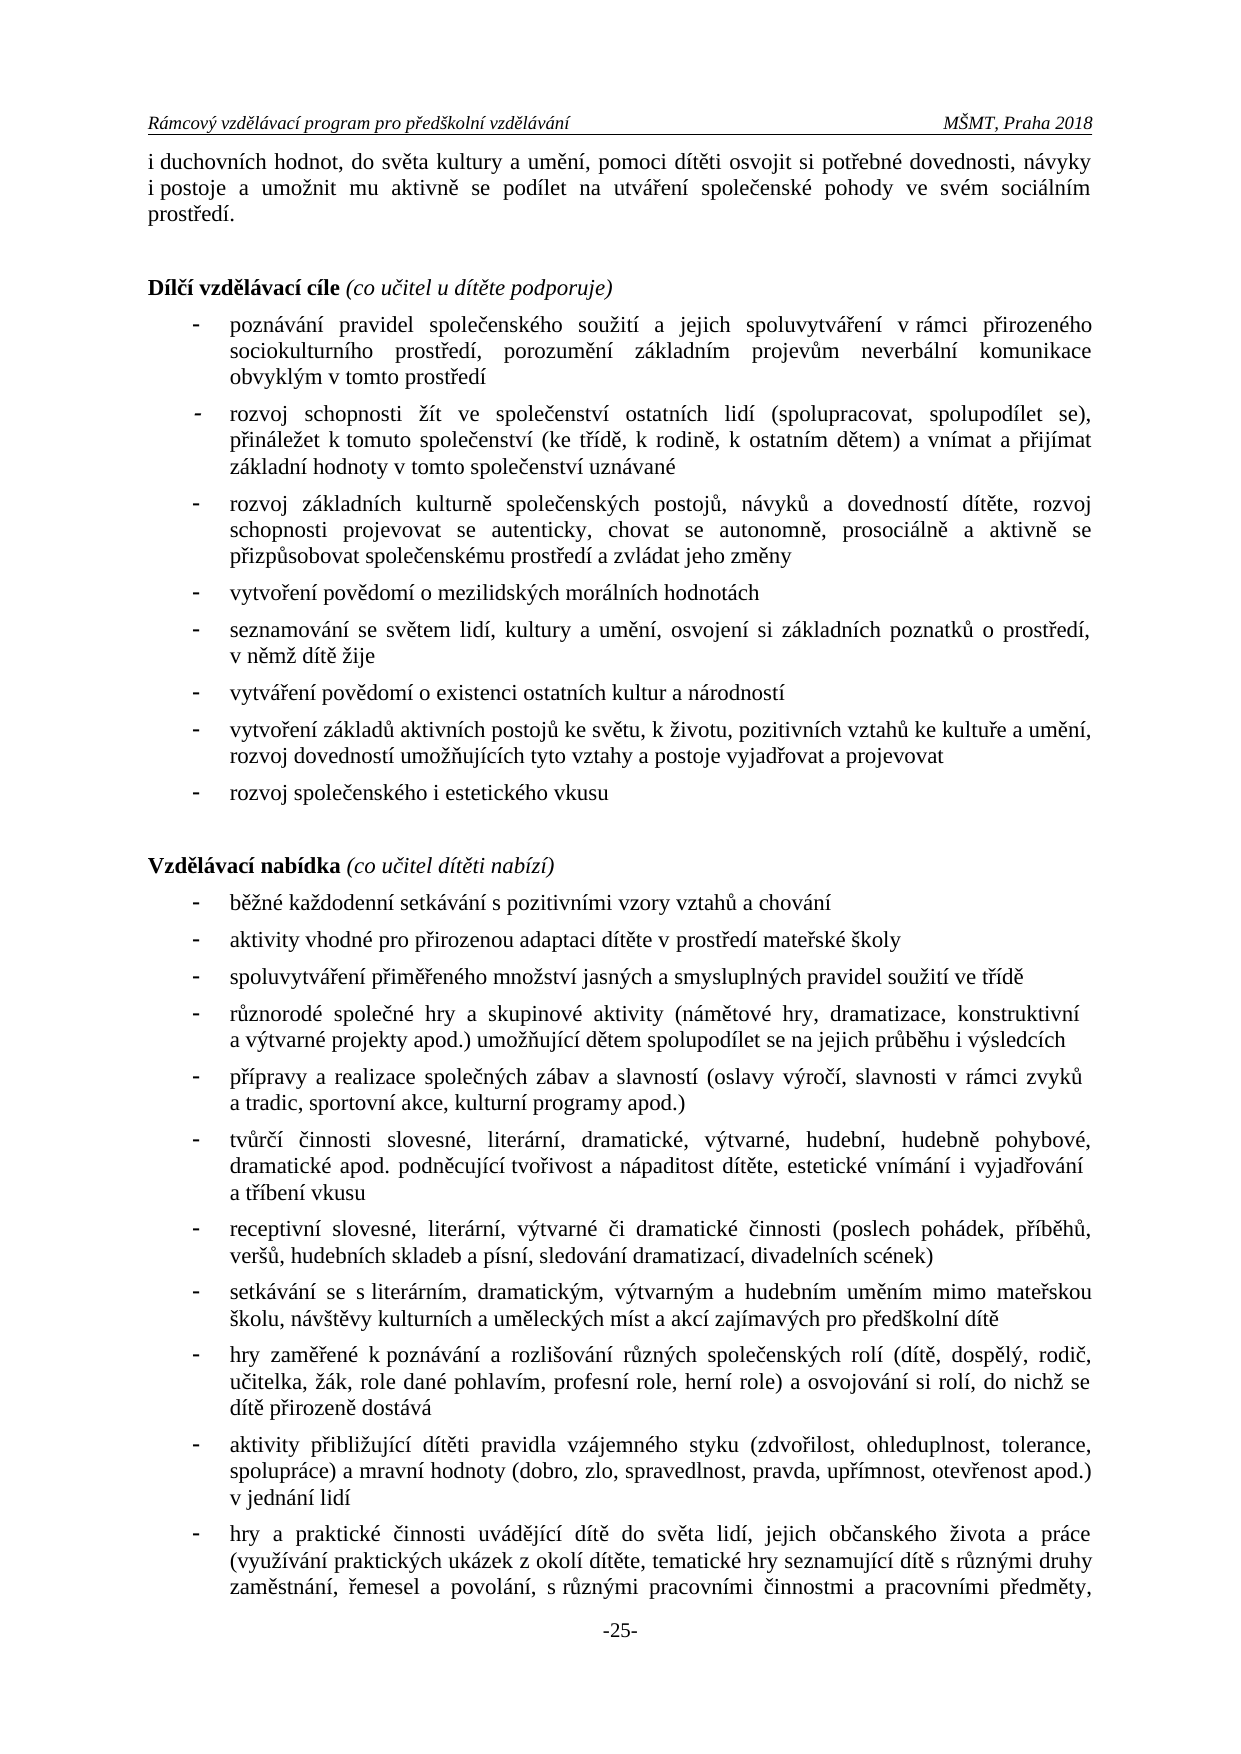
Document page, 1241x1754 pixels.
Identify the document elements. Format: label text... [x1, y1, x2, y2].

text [148, 148, 1092, 227]
list hry zaměřené k poznávání a rozlišování různých společenských rolí (dítě, dospělý, rodič, učitelka, žák, role dané pohlavím, profesní role, herní role) a osvojování si rolí, do nichž se dítě přirozeně dostává [192, 1342, 1092, 1421]
list různorodé společné hry a skupinové aktivity (námětové hry, dramatizace, konstruktivní a výtvarné projekty apod.) umožňující dětem spolupodílet se na jejich průběhu i výsledcích [192, 999, 1092, 1052]
list vytvoření povědomí o mezilidských morálních hodnotách [192, 579, 1092, 606]
list setkávání se s literárním, dramatickým, výtvarným a hudebním uměním mimo mateřskou školu, návštěvy kulturních a uměleckých míst a akcí zajímavých pro předškolní dítě [192, 1278, 1092, 1331]
list vytváření povědomí o existenci ostatních kultur a národností [192, 679, 1092, 705]
list rozvoj společenského i estetického vkusu [192, 779, 1092, 805]
list vytvoření základů aktivních postojů ke světu, k životu, pozitivních vztahů ke kultuře a umění, rozvoj dovedností umožňujících tyto vztahy a postoje vyjadřovat a projevovat [192, 716, 1092, 768]
list tvůrčí činnosti slovesné, literární, dramatické, výtvarné, hudební, hudebně pohybové, dramatické apod. podněcující tvořivost a nápaditost dítěte, estetické vnímání i vyjadřování a tříbení vkusu [192, 1126, 1092, 1205]
list běžné každodenní setkávání s pozitivními vzory vztahů a chování [192, 889, 1092, 916]
list poznávání pravidel společenského soužití a jejich spoluvytváření v rámci přirozeného sociokulturního prostředí, porozumění základním projevům neverbální komunikace obvyklým v tomto prostředí [192, 311, 1092, 390]
list receptivní slovesné, literární, výtvarné či dramatické činnosti (poslech pohádek, příběhů, veršů, hudebních skladeb a písní, sledování dramatizací, divadelních scének) [192, 1215, 1092, 1268]
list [192, 1521, 1092, 1599]
text Dílčí vzdělávací cíle (co učitel u dítěte podporuje) [148, 274, 1092, 300]
list aktivity vhodné pro přirozenou adaptaci dítěte v prostředí mateřské školy [192, 926, 1092, 952]
list aktivity přibližující dítěti pravidla vzájemného styku (zdvořilost, ohleduplnost, tolerance, spolupráce) a mravní hodnoty (dobro, zlo, spravedlnost, pravda, upřímnost, otevřenost apod.) v jednání lidí [192, 1431, 1092, 1510]
list spoluvytváření přiměřeného množství jasných a smysluplných pravidel soužití ve třídě [192, 963, 1092, 989]
list přípravy a realizace společných zábav a slavností (oslavy výročí, slavnosti v rámci zvyků a tradic, sportovní akce, kulturní programy apod.) [192, 1063, 1092, 1115]
list rozvoj základních kulturně společenských postojů, návyků a dovedností dítěte, rozvoj schopnosti projevovat se autenticky, chovat se autonomně, prosociálně a aktivně se přizpůsobovat společenskému prostředí a zvládat jeho změny [192, 490, 1092, 569]
text Vzdělávací nabídka (co učitel dítěti nabízí) [148, 852, 1092, 879]
list rozvoj schopnosti žít ve společenství ostatních lidí (spolupracovat, spolupodílet se), přináležet k tomuto společenství (ke třídě, k rodině, k ostatním dětem) a vnímat a přijímat základní hodnoty v tomto společenství uznávané [192, 400, 1092, 479]
list seznamování se světem lidí, kultury a umění, osvojení si základních poznatků o prostředí, v němž dítě žije [192, 616, 1092, 669]
